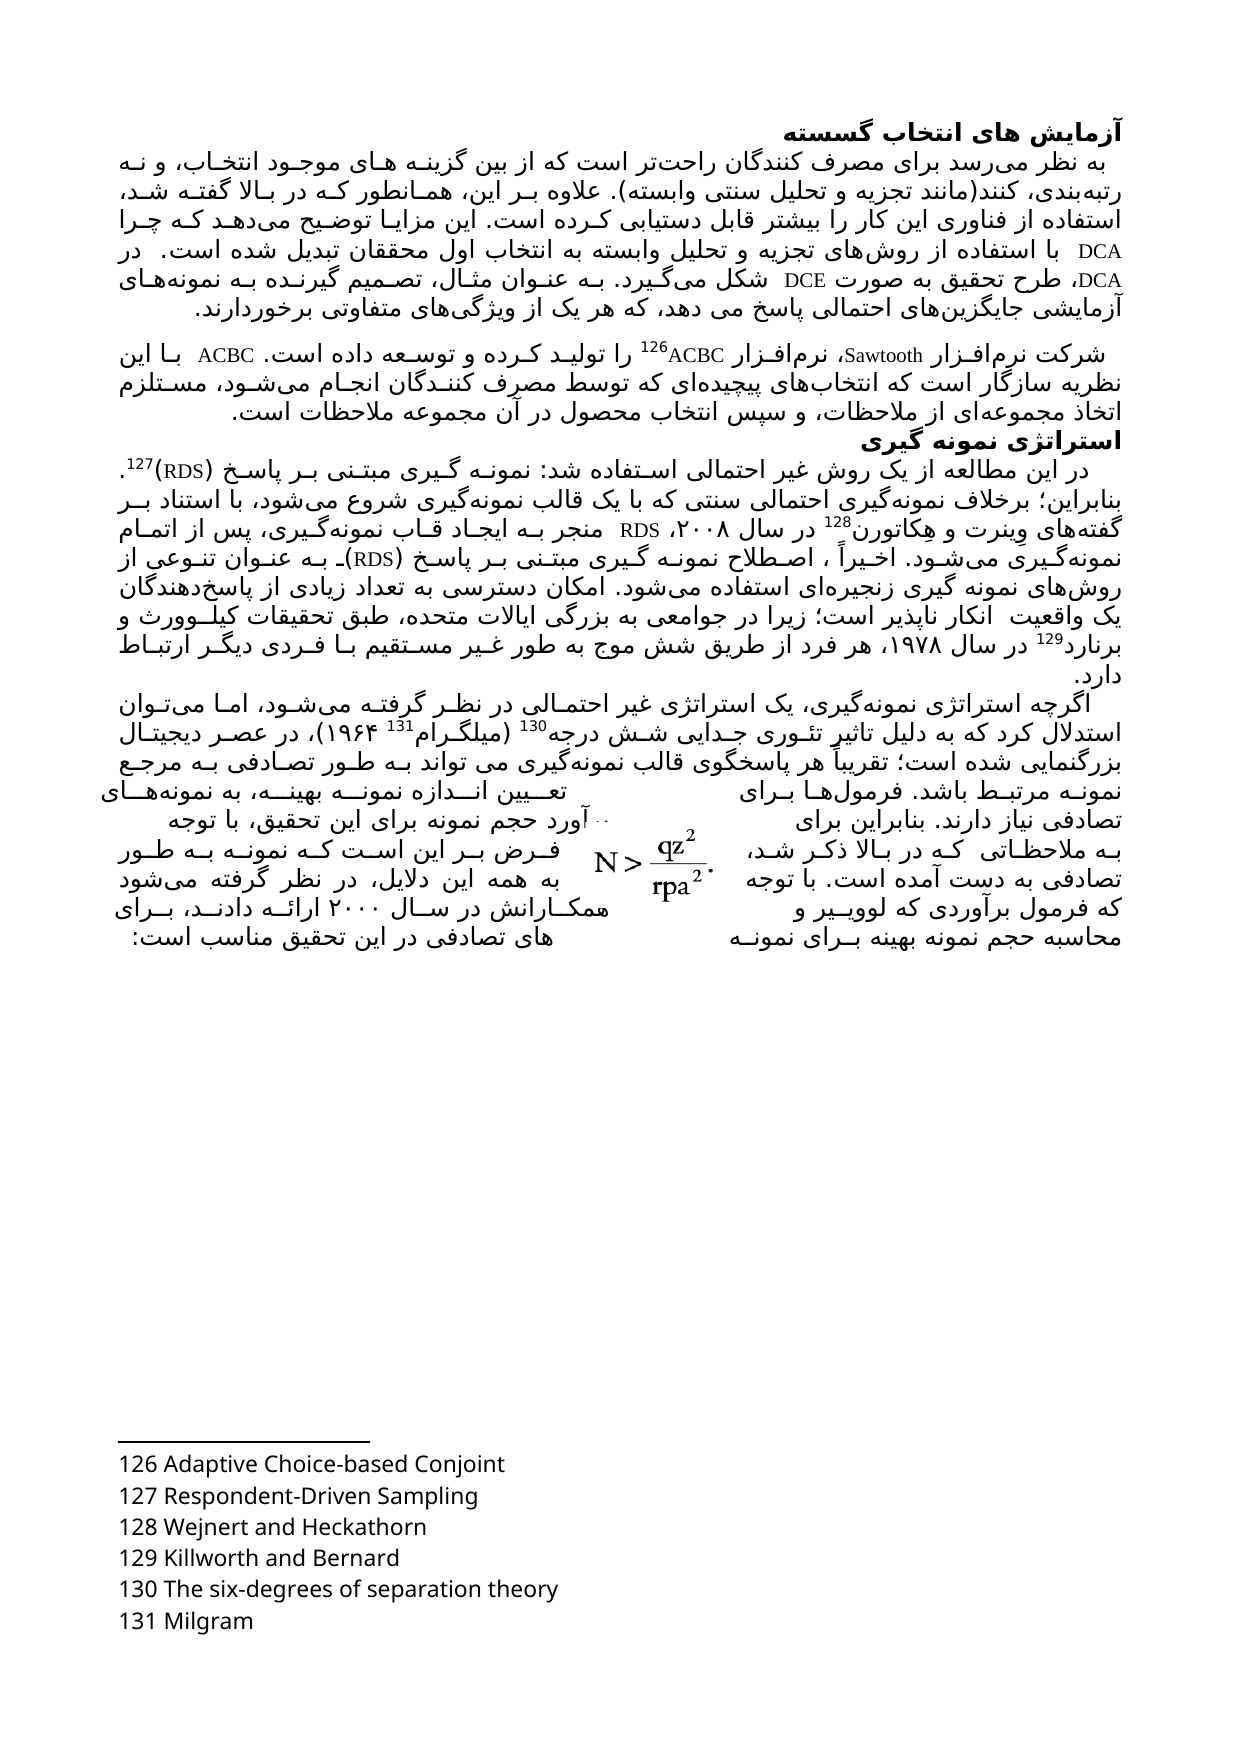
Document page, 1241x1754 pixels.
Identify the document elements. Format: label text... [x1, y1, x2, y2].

text استراتژی نمونه گیری [118, 426, 1122, 456]
text آزمایش های انتخاب گسسته [118, 118, 1122, 147]
text شرکت نرم‌افزار Sawtooth، نرم‌افزار ACBC را تولید کرده و توسعه داده است. ACBC با این نظریه سازگار است که انتخاب‌های پیچیده‌ای که توسط مصرف کنندگان انجام می‌شود، مستلزم اتخاذ مجموعه‌ای از ملاحظات، و سپس انتخاب محصول در آن مجموعه ملاحظات است. [118, 339, 1122, 426]
text اگرچه استراتژی نمونه‌گیری، یک استراتژی غیر احتمالی در نظر گرفته می‌شود، اما می‌توان استدلال کرد که به دلیل تاثیر تئوری جدایی شش درجه (میلگرام ۱۹۶۴)، در عصر دیجیتال بزرگنمایی شده است؛ تقریباً هر پاسخگوی قالب نمونه‌گیری می تواند به طور تصادفی به مرجع نمونه مرتبط باشد. فرمول‌ها برای تعیین اندازه نمونه بهینه، به نمونه‌های تصادفی نیاز دارند. بنابراین برای برآورد حجم نمونه برای این تحقیق، با توجه به ملاحظاتی که در بالا ذکر شد، فرض بر این است که نمونه به طور تصادفی به دست آمده است. با توجه به همه این دلایل، در نظر گرفته می‌شود که فرمول برآوردی که لووییر و همکارانش در سال ۲۰۰۰ ارائه دادند، برای محاسبه حجم نمونه بهینه برای نمونه های تصادفی در این تحقیق مناسب است: [118, 689, 1122, 951]
text به نظر می‌رسد برای مصرف کنندگان راحت‌تر است که از بین گزینه های موجود انتخاب، و نه رتبه‌بندی، کنند(مانند تجزیه و تحلیل سنتی وابسته). علاوه بر این، همانطور که در بالا گفته شد، استفاده از فناوری این کار را بیشتر قابل دستیابی کرده است. این مزایا توضیح می‌دهد که چرا DCA با استفاده از روش‌های تجزیه و تحلیل وابسته به انتخاب اول محققان تبدیل شده است. در DCA، طرح تحقیق به صورت DCE شکل می‌گیرد. به عنوان مثال، تصمیم گیرنده به نمونه‌های آزمایشی جایگزین‌های احتمالی پاسخ می دهد، که هر یک از ویژگی‌های متفاوتی برخوردارند. [118, 147, 1122, 322]
text در این مطالعه از یک روش غیر احتمالی استفاده شد: نمونه گیری مبتنی بر پاسخ (RDS). بنابراین؛ برخلاف نمونه‌گیری احتمالی سنتی که با یک قالب نمونه‌گیری شروع می‌شود، با استناد بر گفته‌های وِینرت و هِکاتورن در سال ۲۰۰۸، RDS منجر به ایجاد قاب نمونه‌گیری، پس از اتمام نمونه‌گیری می‌شود. اخیراً ، اصطلاح نمونه گیری مبتنی بر پاسخ (RDS) به عنوان تنوعی از روش‌های نمونه گیری زنجیره‌ای استفاده می‌شود. امکان دسترسی به تعداد زیادی از پاسخ‌دهندگان یک واقعیت انکار ناپذیر است؛ زیرا در جوامعی به بزرگی ایالات متحده، طبق تحقیقات کیلوورث و برنارد در سال ۱۹۷۸، هر فرد از طریق شش موج به طور غیر مستقیم با فردی دیگر ارتباط دارد. [118, 456, 1122, 689]
picture [584, 822, 720, 908]
